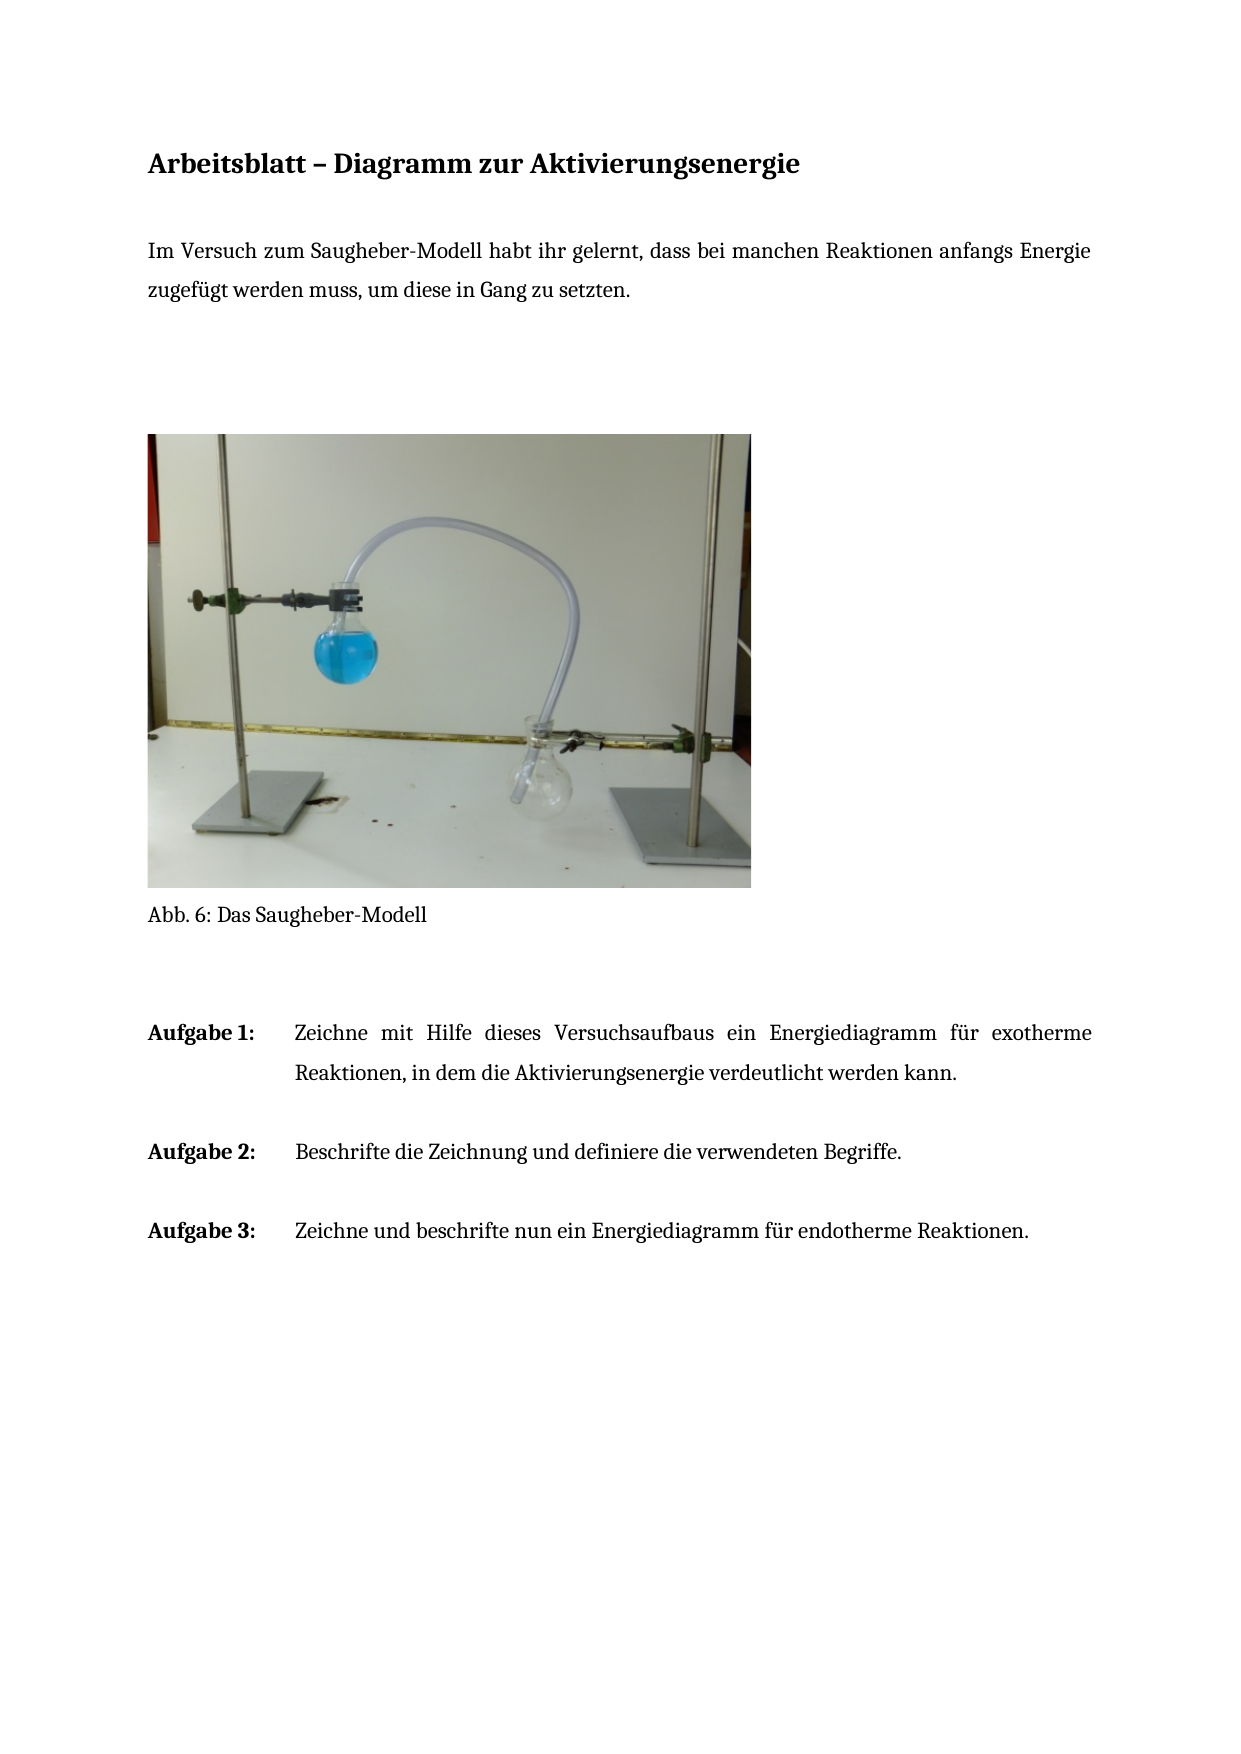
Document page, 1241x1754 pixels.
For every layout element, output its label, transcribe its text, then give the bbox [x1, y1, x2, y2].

text Arbeitsblatt – Diagramm zur Aktivierungsenergie [148, 148, 1093, 181]
text Aufgabe 3: Zeichne und beschrifte nun ein Energiediagramm für endotherme Reaktionen. [148, 1217, 1093, 1244]
text Aufgabe 1: Zeichne mit Hilfe dieses Versuchsaufbaus ein Energiediagramm für exotherme Reaktionen, in dem die Aktivierungsenergie verdeutlicht werden kann. [148, 1020, 1093, 1086]
text Im Versuch zum Saugheber-Modell habt ihr gelernt, dass bei manchen Reaktionen anfangs Energie zugefügt werden muss, um diese in Gang zu setzten. [148, 237, 1093, 303]
picture [147, 434, 752, 888]
text Abb. 6: Das Saugheber-Modell [148, 902, 1093, 928]
text Aufgabe 2: Beschrifte die Zeichnung und definiere die verwendeten Begriffe. [148, 1138, 1093, 1165]
